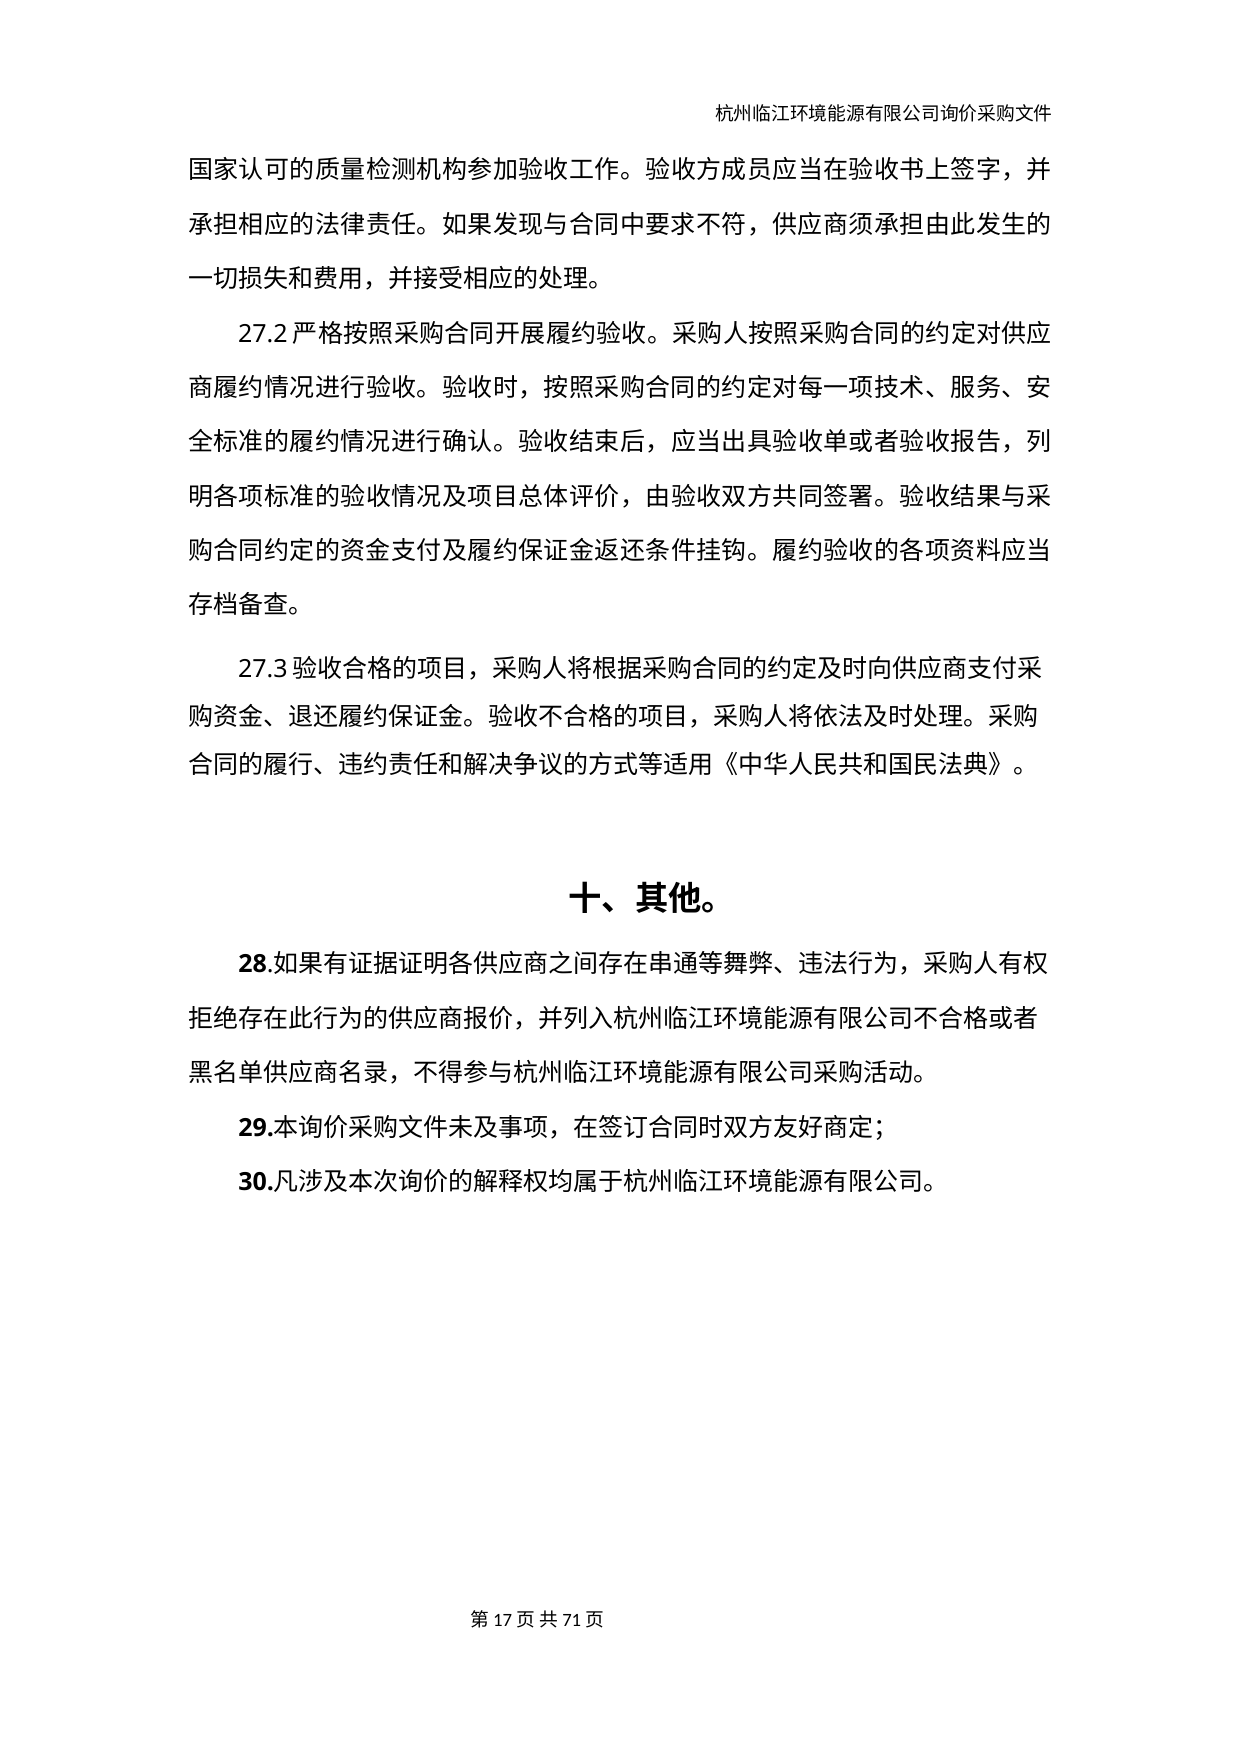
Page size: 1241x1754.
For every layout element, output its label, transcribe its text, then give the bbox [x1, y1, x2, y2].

text 29.本询价采购文件未及事项，在签订合同时双方友好商定； [188, 1107, 1052, 1143]
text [188, 150, 1052, 295]
text 27.2严格按照采购合同开展履约验收。采购人按照采购合同的约定对供应商履约情况进行验收。验收时，按照采购合同的约定对每一项技术、服务、安全标准的履约情况进行确认。验收结束后，应当出具验收单或者验收报告，列明各项标准的验收情况及项目总体评价，由验收双方共同签署。验收结果与采购合同约定的资金支付及履约保证金返还条件挂钩。履约验收的各项资料应当存档备查。 [188, 313, 1052, 621]
text 27.3验收合格的项目，采购人将根据采购合同的约定及时向供应商支付采购资金、退还履约保证金。验收不合格的项目，采购人将依法及时处理。采购合同的履行、违约责任和解决争议的方式等适用《中华人民共和国民法典》。 [188, 639, 1052, 783]
text 30.凡涉及本次询价的解释权均属于杭州临江环境能源有限公司。 [188, 1161, 1052, 1198]
text 十、其他。 [200, 872, 1052, 920]
text 28.如果有证据证明各供应商之间存在串通等舞弊、违法行为，采购人有权拒绝存在此行为的供应商报价，并列入杭州临江环境能源有限公司不合格或者黑名单供应商名录，不得参与杭州临江环境能源有限公司采购活动。 [188, 944, 1052, 1089]
